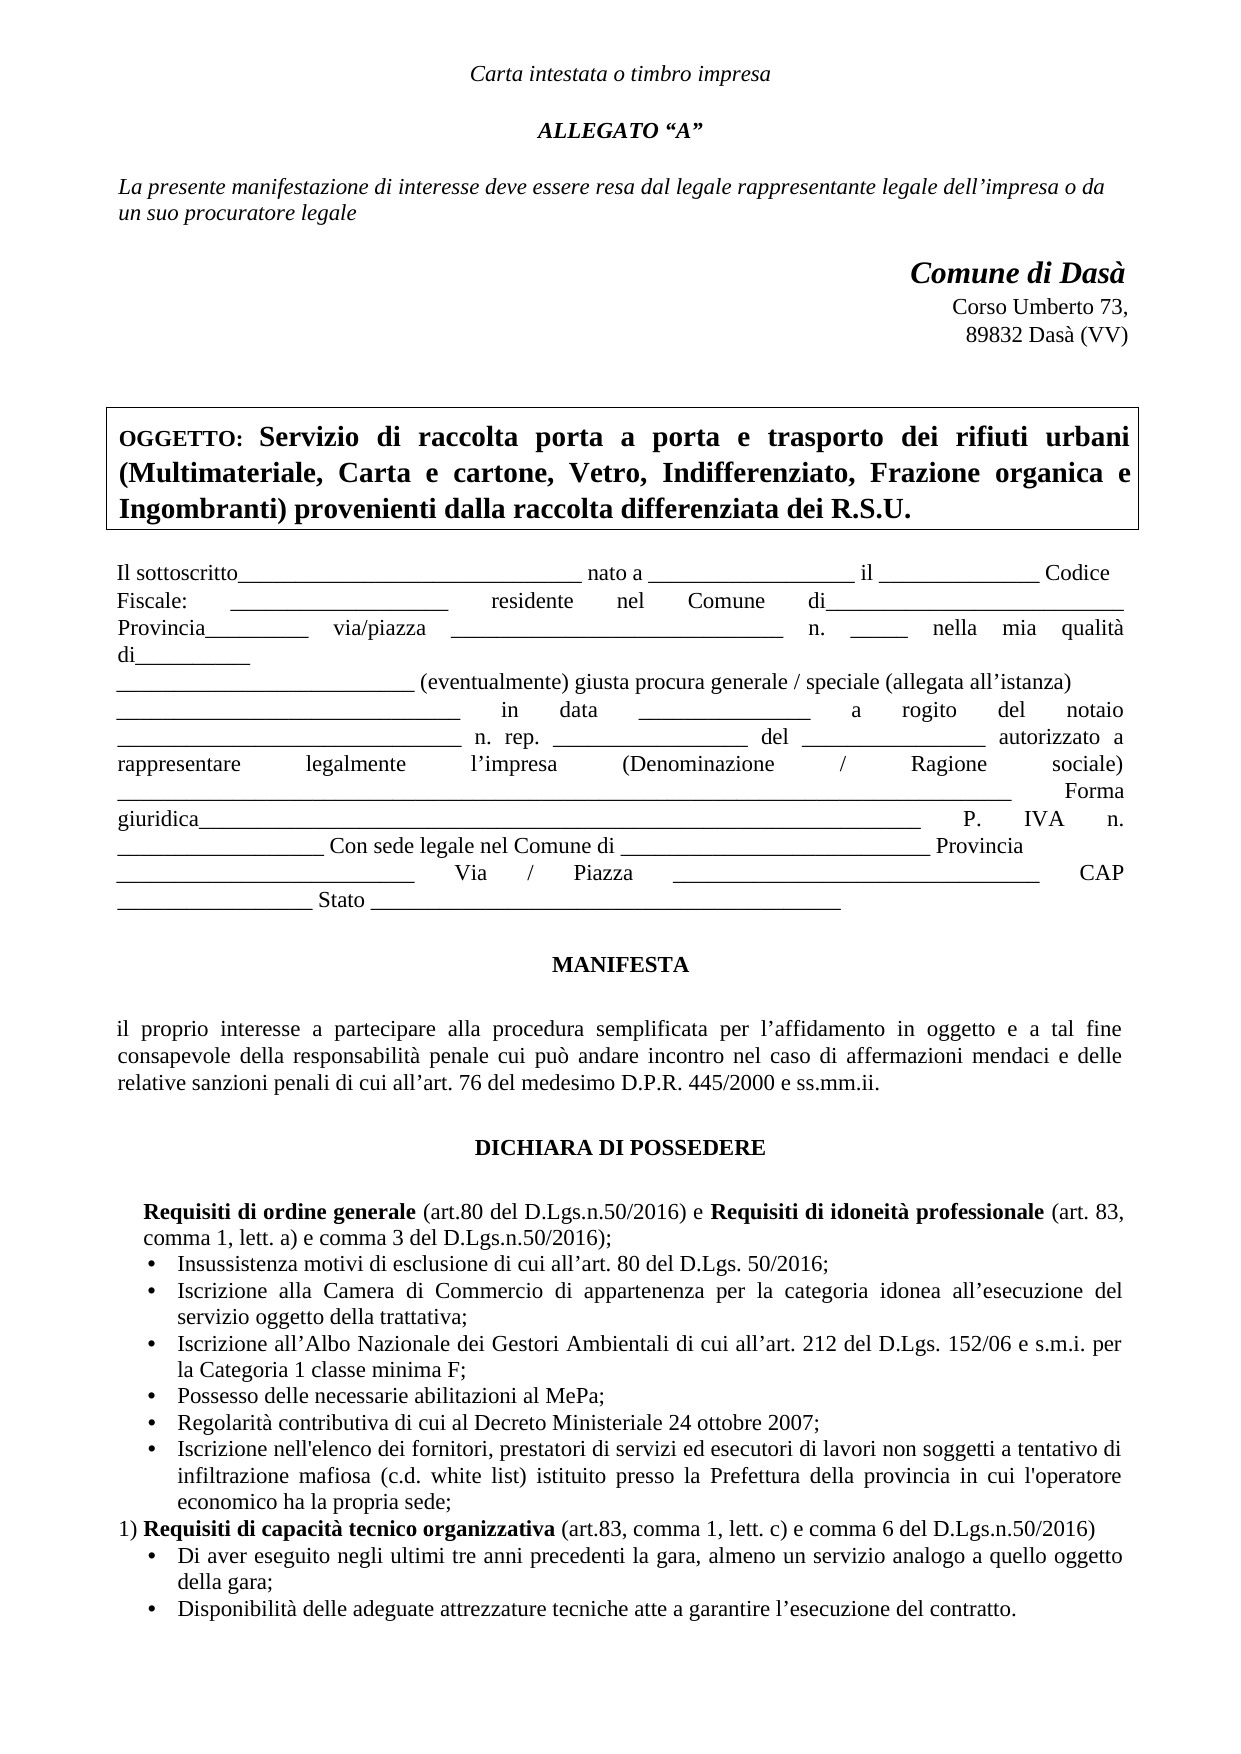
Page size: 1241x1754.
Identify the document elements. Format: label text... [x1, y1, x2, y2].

text Corso Umberto 73, [118, 293, 1128, 319]
text La presente manifestazione di interesse deve essere resa dal legale rappresentante legale dell’impresa o da un suo procuratore legale [118, 174, 1128, 226]
table_header OGGETTO: Servizio di raccolta porta a porta e trasporto dei rifiuti urbani (Multimateriale, Carta e cartone, Vetro, Indifferenziato, Frazione organica e Ingombranti) provenienti dalla raccolta differenziata dei R.S.U. [107, 408, 1138, 529]
list Di aver eseguito negli ultimi tre anni precedenti la gara, almeno un servizio analogo a quello oggetto della gara; [148, 1542, 1124, 1594]
subtitle DICHIARA DI POSSEDERE [118, 1134, 1123, 1160]
list Insussistenza motivi di esclusione di cui all’art. 80 del D.Lgs. 50/2016; [147, 1250, 1124, 1277]
text 89832 Dasà (VV) [118, 321, 1128, 348]
subtitle Carta intestata o timbro impresa [259, 60, 981, 86]
text ALLEGATO “A” [338, 117, 902, 143]
list Disponibilità delle adeguate attrezzature tecniche atte a garantire l’esecuzione del contratto. [148, 1594, 1124, 1621]
text __________________________ (eventualmente) giusta procura generale / speciale (allegata all’istanza) [116, 668, 1124, 694]
subtitle MANIFESTA [118, 951, 1123, 977]
list Iscrizione alla Camera di Commercio di appartenenza per la categoria idonea all’esecuzione del servizio oggetto della trattativa; [147, 1277, 1124, 1330]
text il proprio interesse a partecipare alla procedura semplificata per l’affidamento in oggetto e a tal fine consapevole della responsabilità penale cui può andare incontro nel caso di affermazioni mendaci e delle relative sanzioni penali di cui all’art. 76 del medesimo D.P.R. 445/2000 e ss.mm.ii. [116, 1015, 1124, 1095]
text Il sottoscritto______________________________ nato a __________________ il ______________ Codice [116, 559, 1124, 585]
list Iscrizione all’Albo Nazionale dei Gestori Ambientali di cui all’art. 212 del D.Lgs. 152/06 e s.m.i. per la Categoria 1 classe minima F; [147, 1330, 1124, 1382]
text Fiscale: ___________________ residente nel Comune di__________________________ Provincia_________ via/piazza _____________________________ n. _____ nella mia qualità di__________ [116, 587, 1124, 667]
list Iscrizione nell'elenco dei fornitori, prestatori di servizi ed esecutori di lavori non soggetti a tentativo di infiltrazione mafiosa (c.d. white list) istituito presso la Prefettura della provincia in cui l'operatore economico ha la propria sede; [148, 1435, 1124, 1514]
text __________________________ Via / Piazza ________________________________ CAP _________________ Stato _________________________________________ [116, 859, 1124, 912]
text ______________________________ in data _______________ a rogito del notaio ______________________________ n. rep. _________________ del ________________ autorizzato a rappresentare legalmente l’impresa (Denominazione / Ragione sociale) ______________________________________________________________________________ Forma giuridica_______________________________________________________________ P. IVA n. __________________ Con sede legale nel Comune di ___________________________ Provincia [116, 696, 1124, 858]
list Requisiti di capacità tecnico organizzativa (art.83, comma 1, lett. c) e comma 6 del D.Lgs.n.50/2016) [118, 1514, 1124, 1541]
list Possesso delle necessarie abilitazioni al MePa; [147, 1382, 1124, 1409]
list Regolarità contributiva di cui al Decreto Ministeriale 24 ottobre 2007; [148, 1409, 1124, 1435]
text Comune di Dasà [118, 254, 1128, 290]
text Requisiti di ordine generale (art.80 del D.Lgs.n.50/2016) e Requisiti di idoneità professionale (art. 83, comma 1, lett. a) e comma 3 del D.Lgs.n.50/2016); [143, 1198, 1124, 1250]
